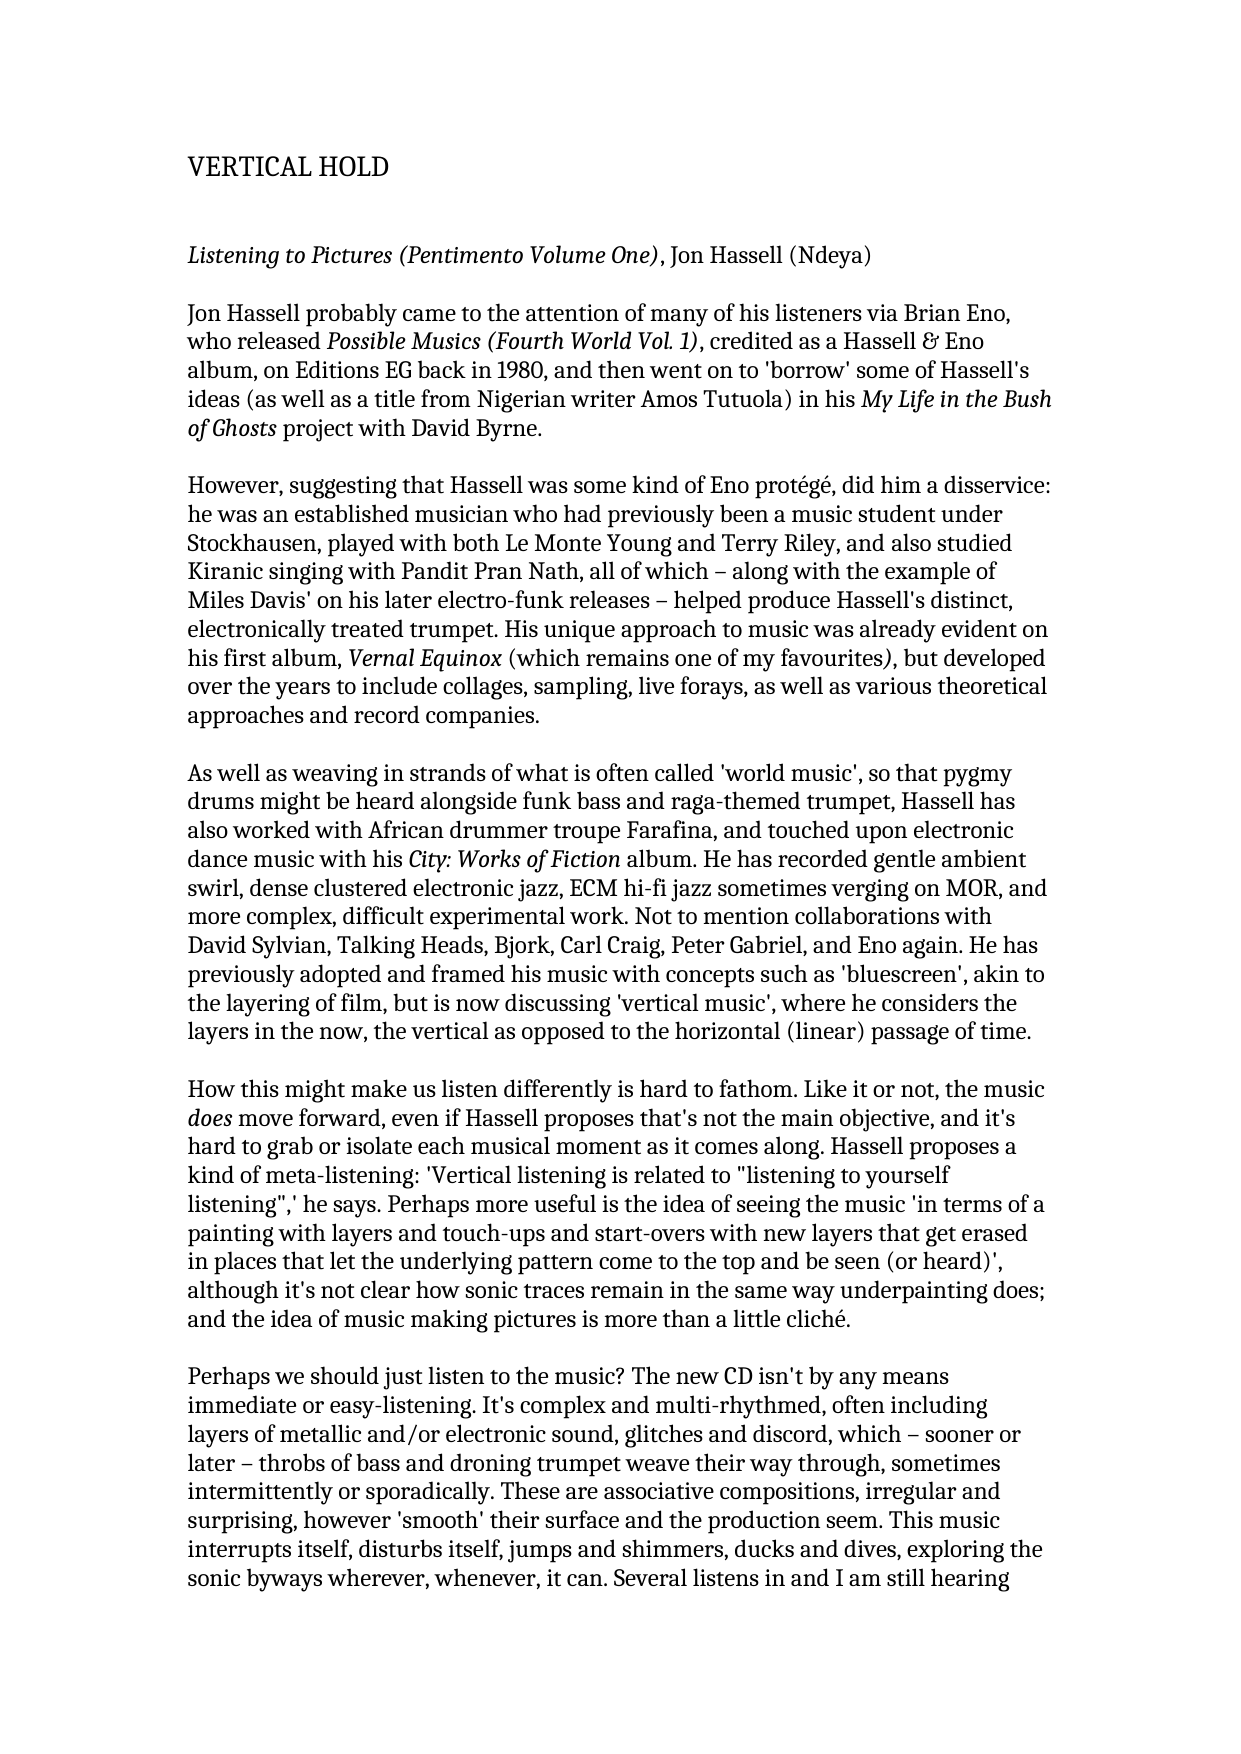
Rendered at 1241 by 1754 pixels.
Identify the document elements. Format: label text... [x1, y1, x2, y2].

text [187, 1362, 1053, 1592]
text VERTICAL HOLD [187, 150, 1053, 183]
text As well as weaving in strands of what is often called 'world music', so that pygmy drums might be heard alongside funk bass and raga-themed trumpet, Hassell has also worked with African drummer troupe Farafina, and touched upon electronic dance music with his City: Works of Fiction album. He has recorded gentle ambient swirl, dense clustered electronic jazz, ECM hi-fi jazz sometimes verging on MOR, and more complex, difficult experimental work. Not to mention collaborations with David Sylvian, Talking Heads, Bjork, Carl Craig, Peter Gabriel, and Eno again. He has previously adopted and framed his music with concepts such as 'bluescreen', akin to the layering of film, but is now discussing 'vertical music', where he considers the layers in the now, the vertical as opposed to the horizontal (linear) passage of time. [187, 758, 1053, 1046]
text Listening to Pictures (Pentimento Volume One), Jon Hassell (Ndeya) [187, 241, 1053, 270]
text However, suggesting that Hassell was some kind of Eno protégé, did him a disservice: he was an established musician who had previously been a music student under Stockhausen, played with both Le Monte Young and Terry Riley, and also studied Kiranic singing with Pandit Pran Nath, all of which – along with the example of Miles Davis' on his later electro-funk releases – helped produce Hassell's distinct, electronically treated trumpet. His unique approach to music was already evident on his first album, Vernal Equinox (which remains one of my favourites), but developed over the years to include collages, sampling, live forays, as well as various theoretical approaches and record companies. [187, 471, 1053, 730]
text How this might make us listen differently is hard to fathom. Like it or not, the music does move forward, even if Hassell proposes that's not the main objective, and it's hard to grab or isolate each musical moment as it comes along. Hassell proposes a kind of meta-listening: 'Vertical listening is related to "listening to yourself listening",' he says. Perhaps more useful is the idea of seeing the music 'in terms of a painting with layers and touch-ups and start-overs with new layers that get erased in places that let the underlying pattern come to the top and be seen (or heard)', although it's not clear how sonic traces remain in the same way underpainting does; and the idea of music making pictures is more than a little cliché. [187, 1075, 1053, 1333]
text Jon Hassell probably came to the attention of many of his listeners via Brian Eno, who released Possible Musics (Fourth World Vol. 1), credited as a Hassell & Eno album, on Editions EG back in 1980, and then went on to 'borrow' some of Hassell's ideas (as well as a title from Nigerian writer Amos Tutuola) in his My Life in the Bush of Ghosts project with David Byrne. [187, 298, 1053, 442]
